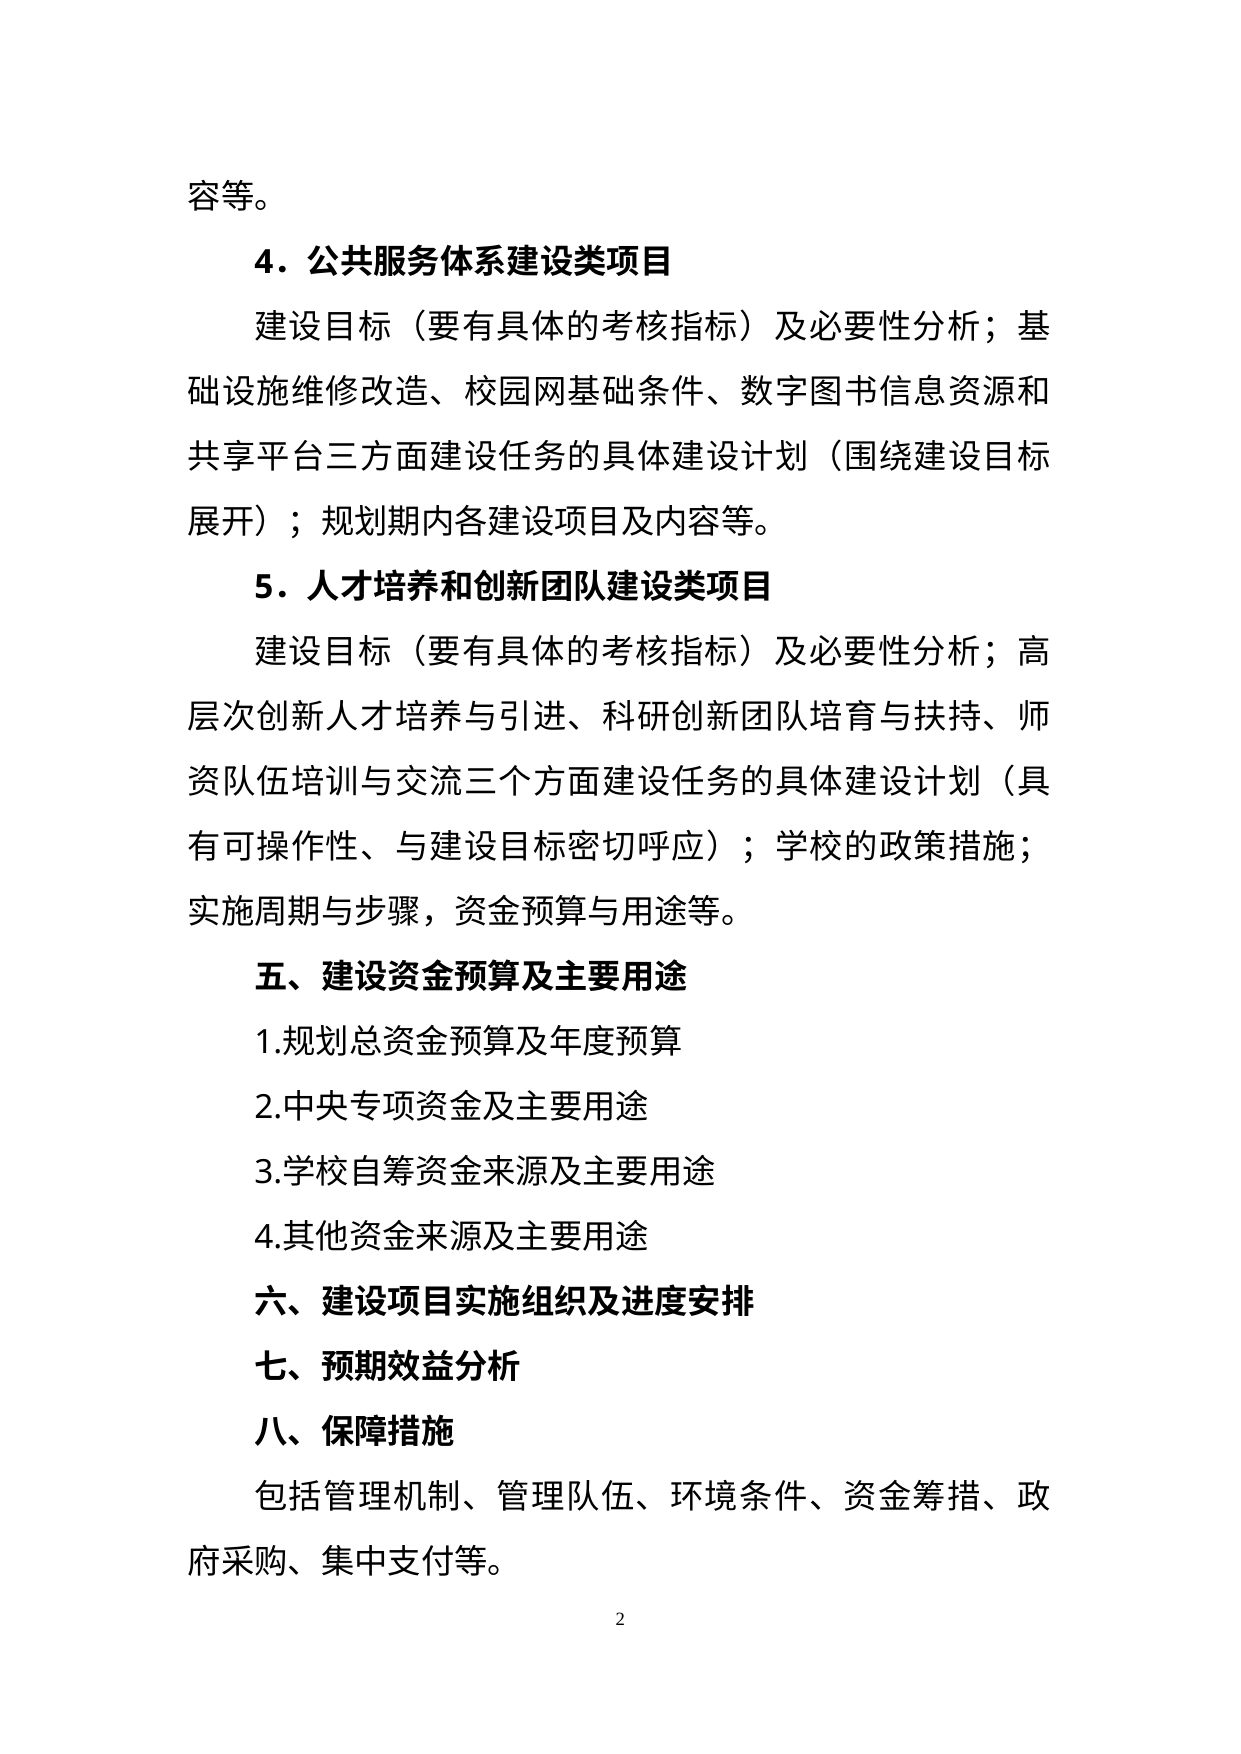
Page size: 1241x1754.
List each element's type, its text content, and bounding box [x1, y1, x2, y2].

text 八、保障措施 [187, 1397, 1053, 1462]
text 1.规划总资金预算及年度预算 [187, 1007, 1053, 1072]
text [187, 162, 1053, 227]
text 3.学校自筹资金来源及主要用途 [187, 1137, 1053, 1202]
text 包括管理机制、管理队伍、环境条件、资金筹措、政府采购、集中支付等。 [187, 1462, 1053, 1592]
text 4.其他资金来源及主要用途 [187, 1202, 1053, 1267]
text 六、建设项目实施组织及进度安排 [187, 1267, 1053, 1332]
text 七、预期效益分析 [187, 1332, 1053, 1397]
text 五、建设资金预算及主要用途 [187, 942, 1053, 1007]
text 4．公共服务体系建设类项目 [187, 227, 1053, 292]
text 2.中央专项资金及主要用途 [187, 1072, 1053, 1137]
text 建设目标（要有具体的考核指标）及必要性分析；高层次创新人才培养与引进、科研创新团队培育与扶持、师资队伍培训与交流三个方面建设任务的具体建设计划（具有可操作性、与建设目标密切呼应）；学校的政策措施；实施周期与步骤，资金预算与用途等。 [187, 617, 1053, 942]
text 5．人才培养和创新团队建设类项目 [187, 552, 1053, 617]
text 建设目标（要有具体的考核指标）及必要性分析；基础设施维修改造、校园网基础条件、数字图书信息资源和共享平台三方面建设任务的具体建设计划（围绕建设目标展开）；规划期内各建设项目及内容等。 [187, 292, 1053, 552]
